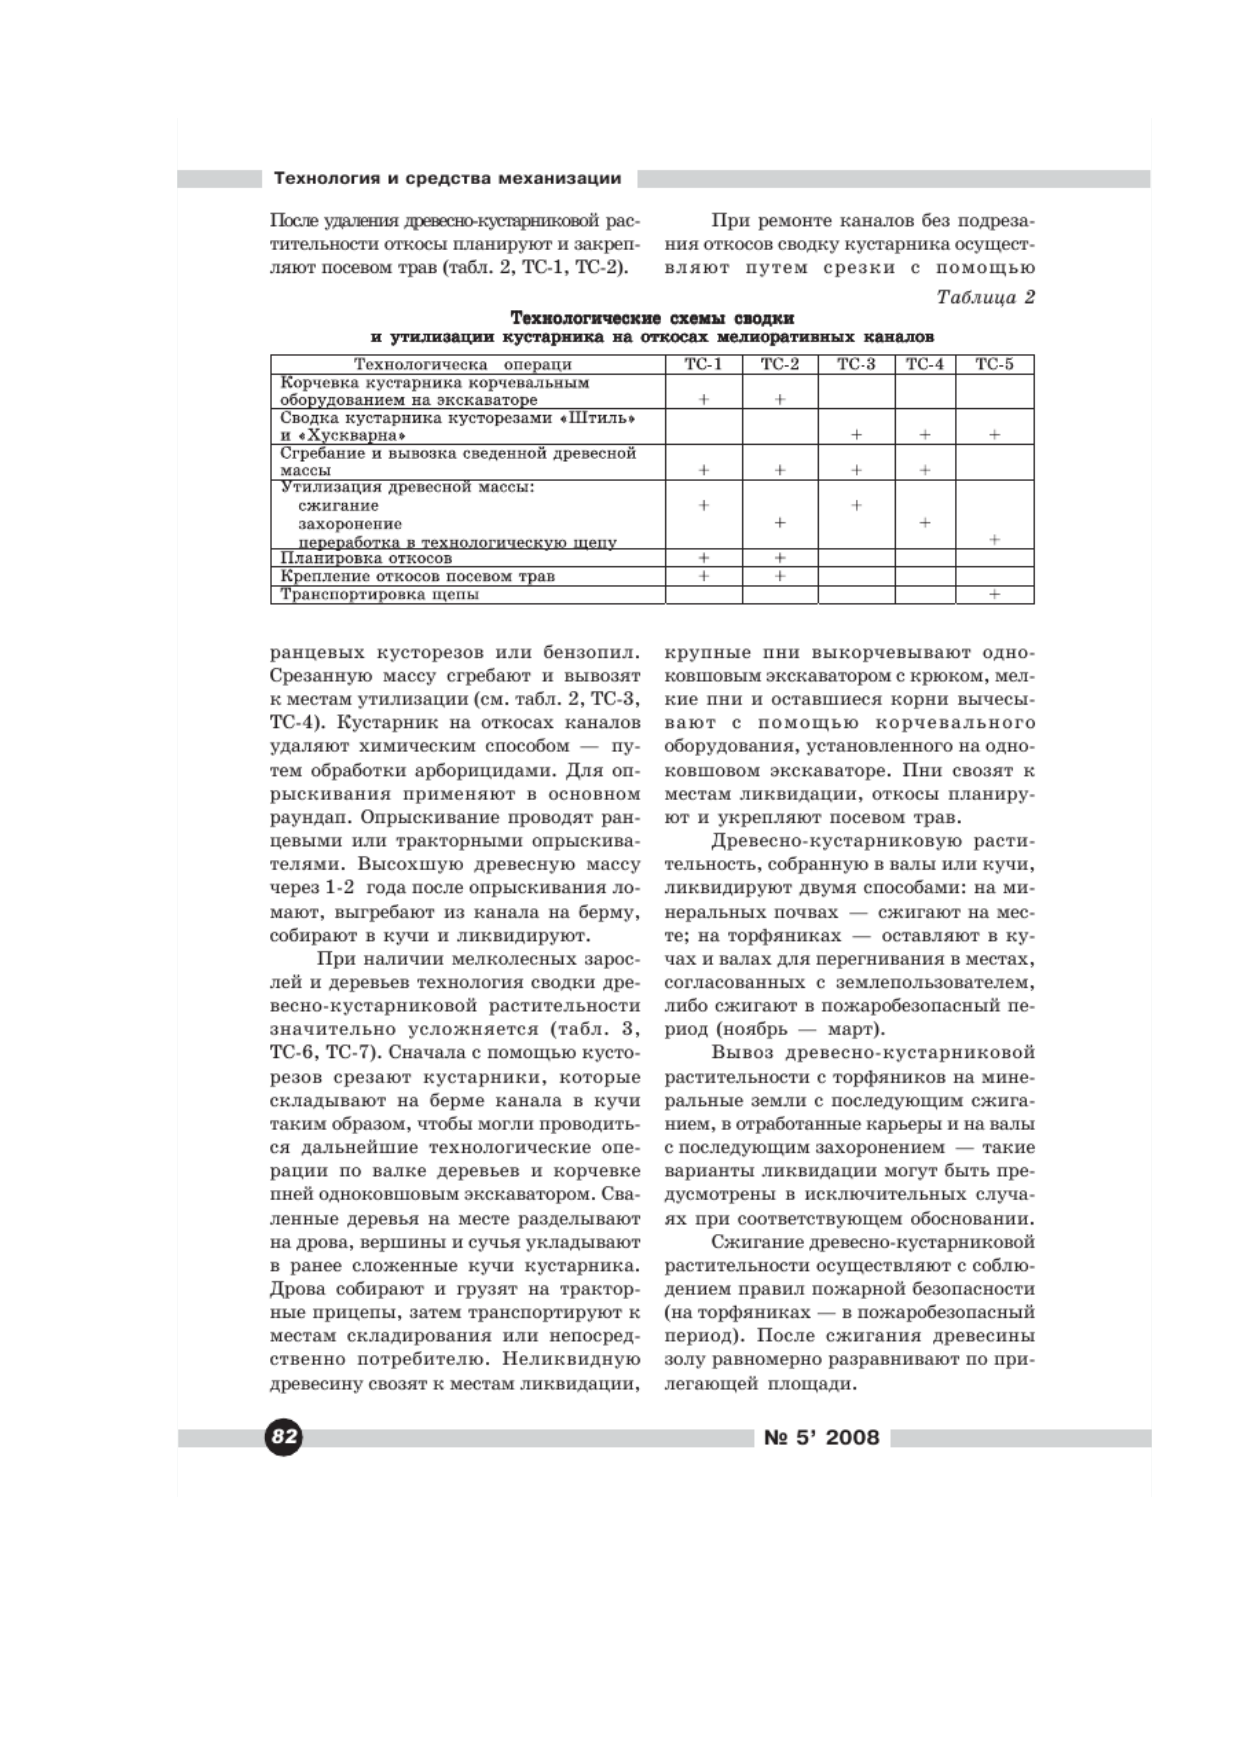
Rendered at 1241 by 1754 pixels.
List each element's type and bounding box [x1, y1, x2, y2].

picture [177, 118, 1152, 1497]
